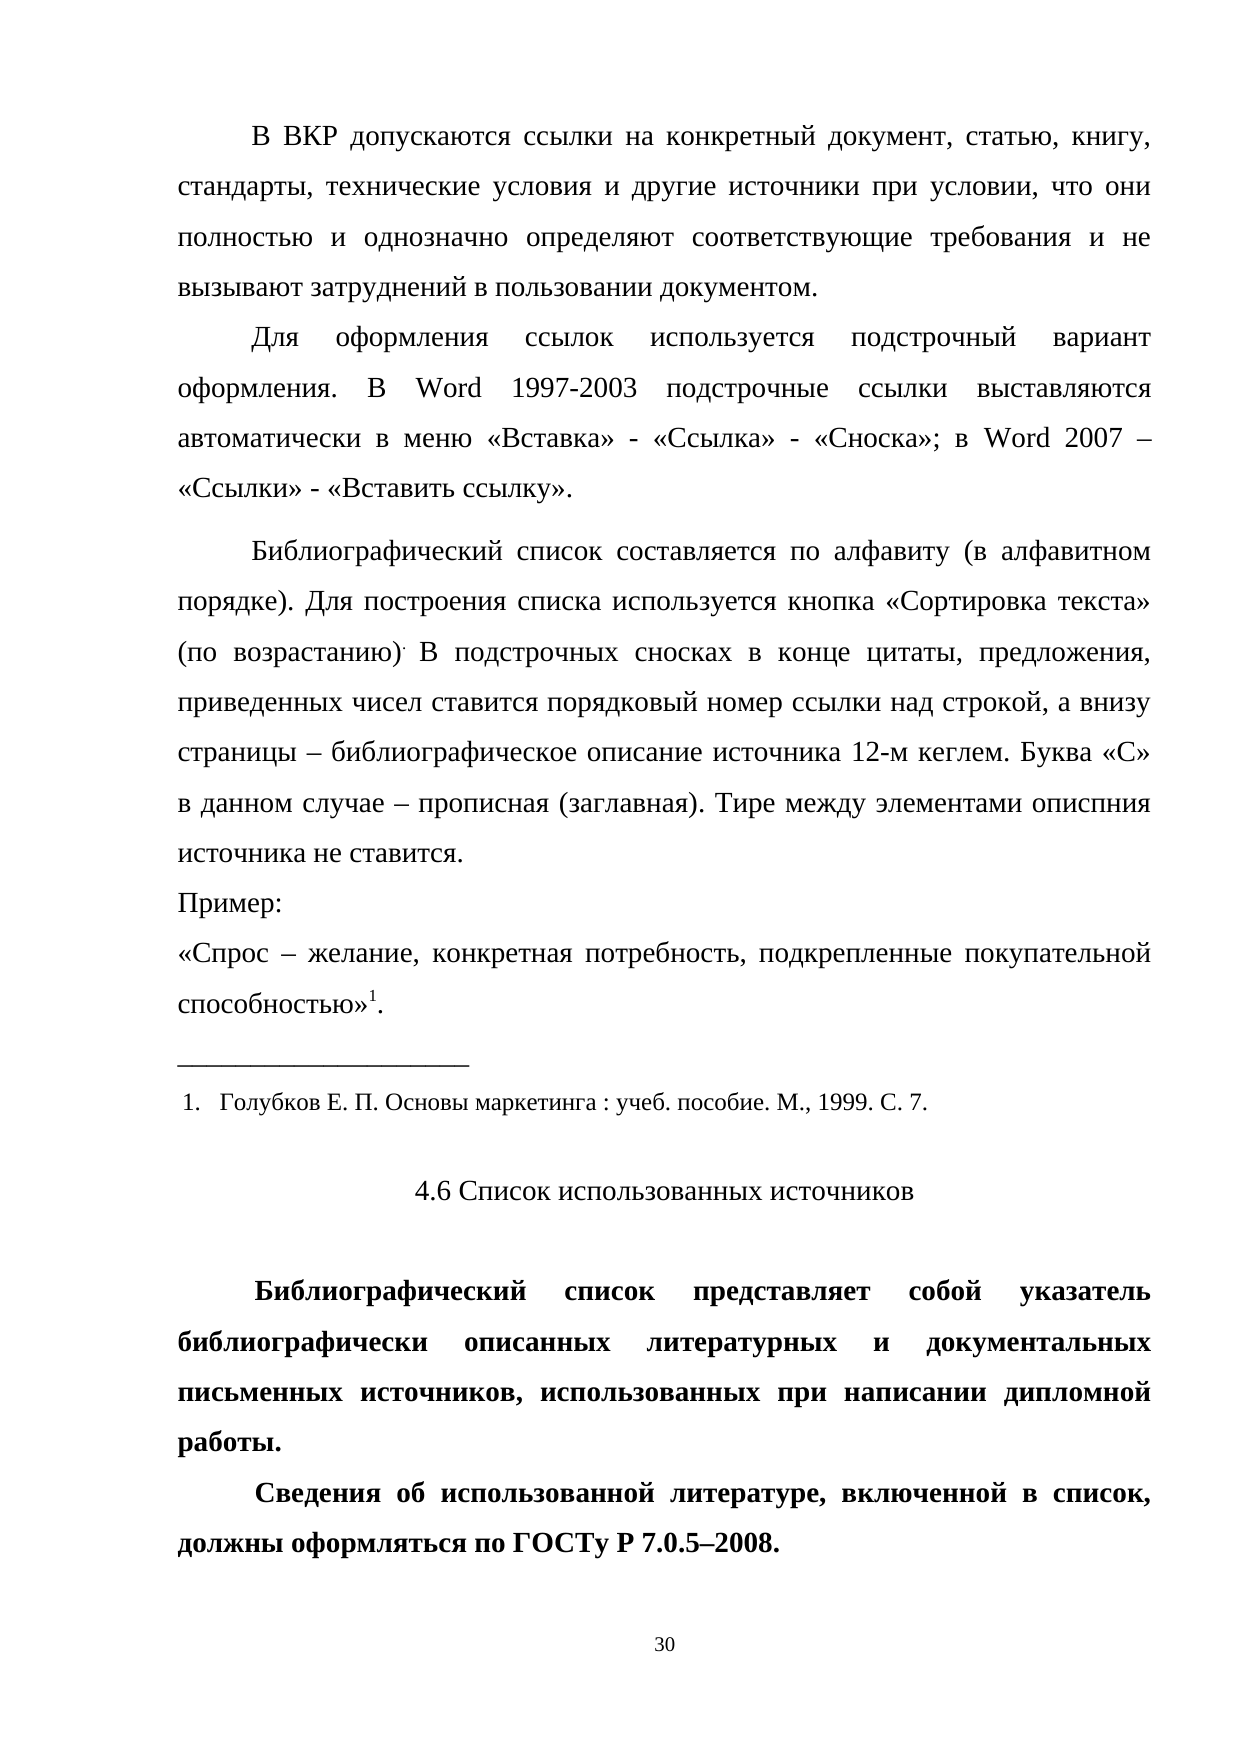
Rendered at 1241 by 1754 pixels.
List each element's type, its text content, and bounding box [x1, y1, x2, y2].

text Для оформления ссылок используется подстрочный вариант оформления. В Word 1997-2003 подстрочные ссылки выставляются автоматически в меню «Вставка» - «Ссылка» - «Сноска»; в Word 2007 – «Ссылки» - «Вставить ссылку». [177, 319, 1152, 504]
text ____________________ [177, 1036, 1152, 1070]
list Голубков Е. П. Основы маркетинга : учеб. пособие. М., 1999. С. 7. [182, 1087, 1152, 1115]
text В ВКР допускаются ссылки на конкретный документ, статью, книгу, стандарты, технические условия и другие источники при условии, что они полностью и однозначно определяют соответствующие требования и не вызывают затруднений в пользовании документом. [177, 118, 1152, 303]
text Библиографический список составляется по алфавиту (в алфавитном порядке). Для построения списка используется кнопка «Сортировка текста» (по возрастанию). В подстрочных сносках в конце цитаты, предложения, приведенных чисел ставится порядковый номер ссылки над строкой, а внизу страницы – библиографическое описание источника 12-м кеглем. Буква «С» в данном случае – прописная (заглавная). Тире между элементами описпния источника не ставится. [177, 533, 1152, 868]
text Пример: [177, 885, 1152, 919]
text Сведения об использованной литературе, включенной в список, должны оформляться по ГОСТу Р 7.0.5–2008. [177, 1475, 1152, 1558]
text Библиографический список представляет собой указатель библиографически описанных литературных и документальных письменных источников, использованных при написании дипломной работы. [177, 1273, 1152, 1458]
text «Спрос – желание, конкретная потребность, подкрепленные покупательной способностью»1. [177, 936, 1152, 1019]
text 4.6 Список использованных источников [177, 1173, 1152, 1206]
